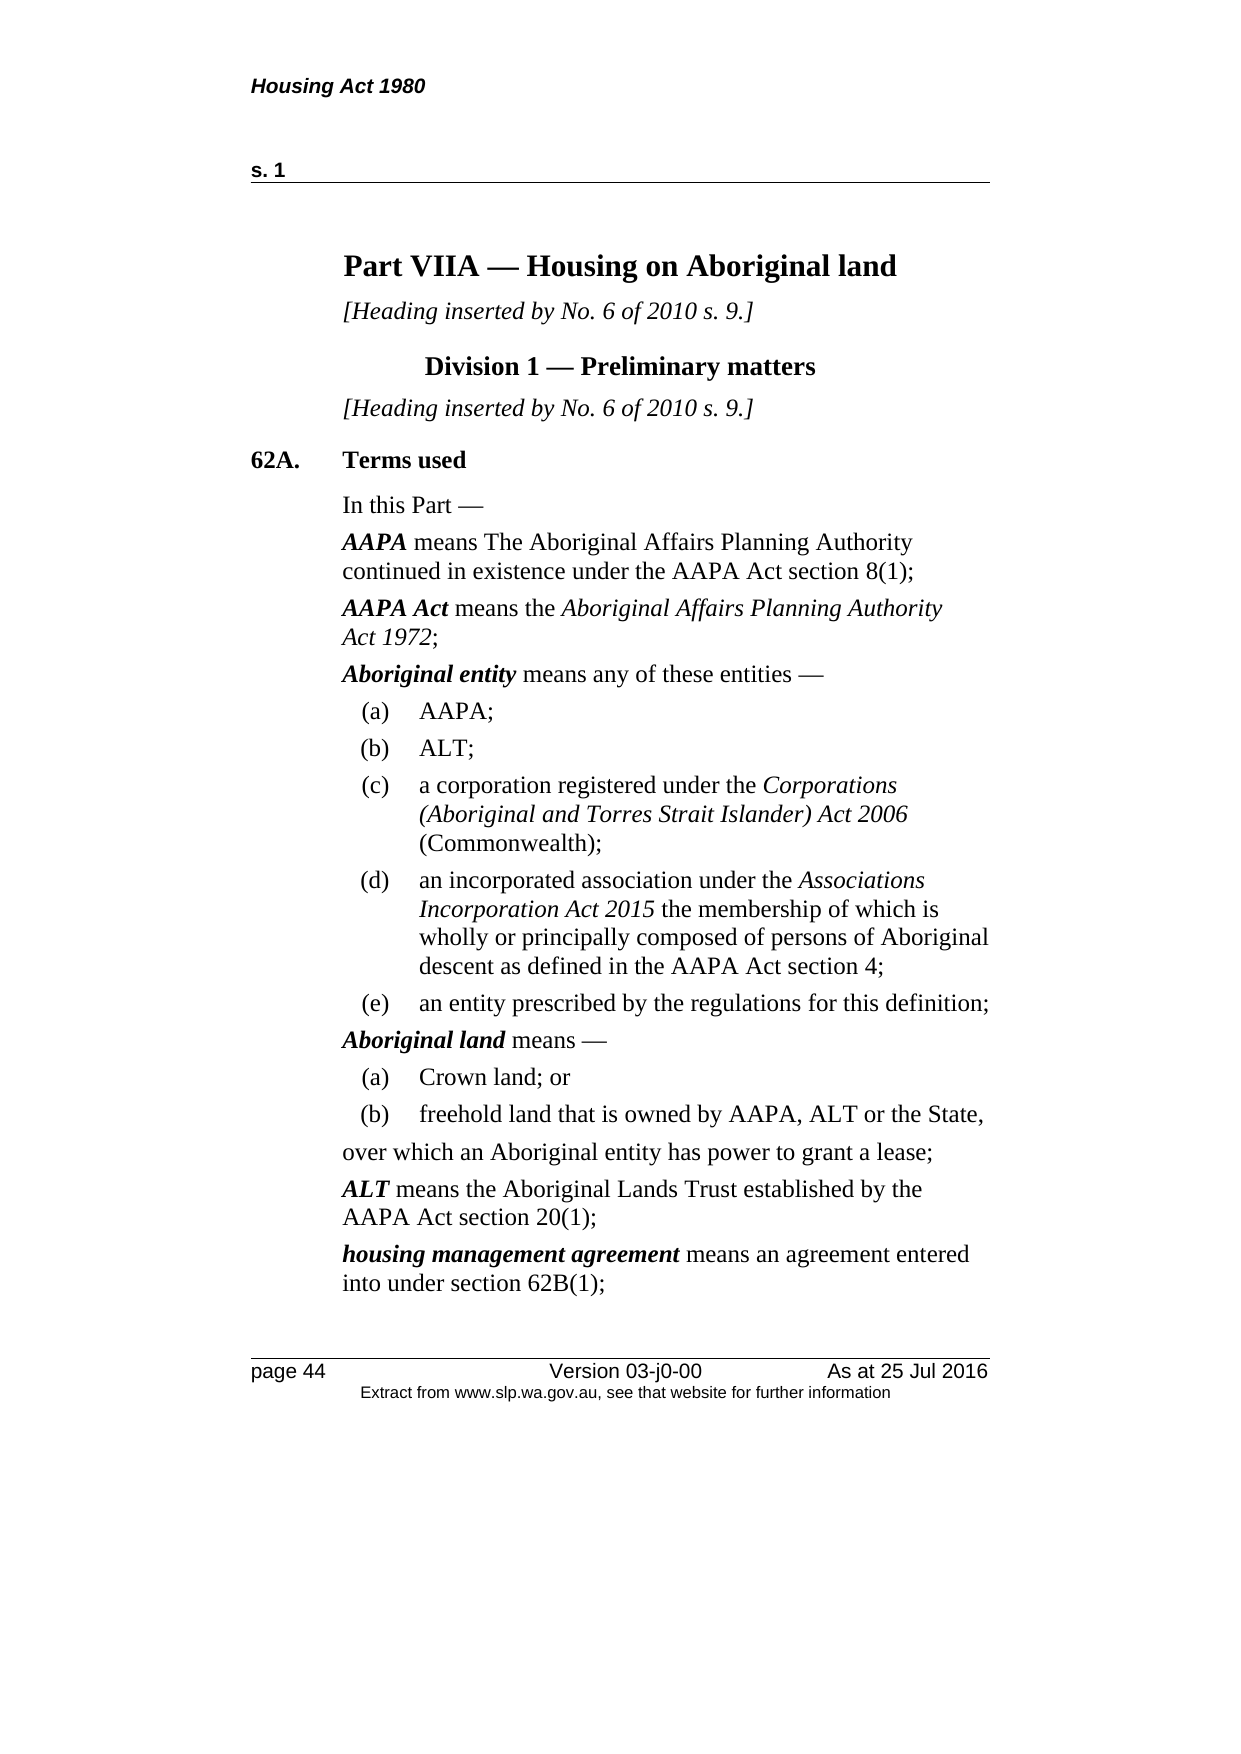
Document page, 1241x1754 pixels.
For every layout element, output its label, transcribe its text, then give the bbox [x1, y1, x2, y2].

subtitle Part VIIA — Housing on Aboriginal land [251, 247, 990, 283]
subtitle [Heading inserted by No. 6 of 2010 s. 9.] [251, 296, 990, 325]
text over which an Aboriginal entity has power to grant a lease; [251, 1137, 990, 1165]
text (a) AAPA; [251, 696, 990, 725]
text (d) an incorporated association under the Associations Incorporation Act 2015 the membership of which is wholly or principally composed of persons of Aboriginal descent as defined in the AAPA Act section 4; [251, 865, 990, 980]
text (c) a corporation registered under the Corporations (Aboriginal and Islander) Act 2006 (Commonwealth); [251, 770, 990, 857]
text housing management agreement means an agreement entered into under section 62B(1); [251, 1239, 990, 1297]
subtitle 62A. Terms used [251, 445, 990, 474]
text AAPA Act means the Aboriginal Affairs Planning Authority Act 1972; [251, 593, 990, 651]
text In this Part — [251, 490, 990, 519]
text (b) ALT; [251, 733, 990, 762]
text (e) an entity prescribed by the regulations for this definition; [251, 988, 990, 1017]
subtitle [Heading inserted by No. 6 of 2010 s. 9.] [251, 393, 990, 422]
text Aboriginal entity means any of these entities — [251, 659, 990, 688]
text ALT means the Aboriginal Lands Trust established by the AAPA Act section 20(1); [251, 1174, 990, 1231]
text (b) freehold land that is owned by AAPA, ALT or the State, [251, 1099, 990, 1128]
text Aboriginal land means — [251, 1025, 990, 1054]
subtitle Division 1 — Preliminary matters [251, 350, 990, 381]
text AAPA means The Aboriginal Affairs Planning Authority continued in existence under the AAPA Act section 8(1); [251, 527, 990, 585]
text (a) Crown land; or [251, 1062, 990, 1091]
